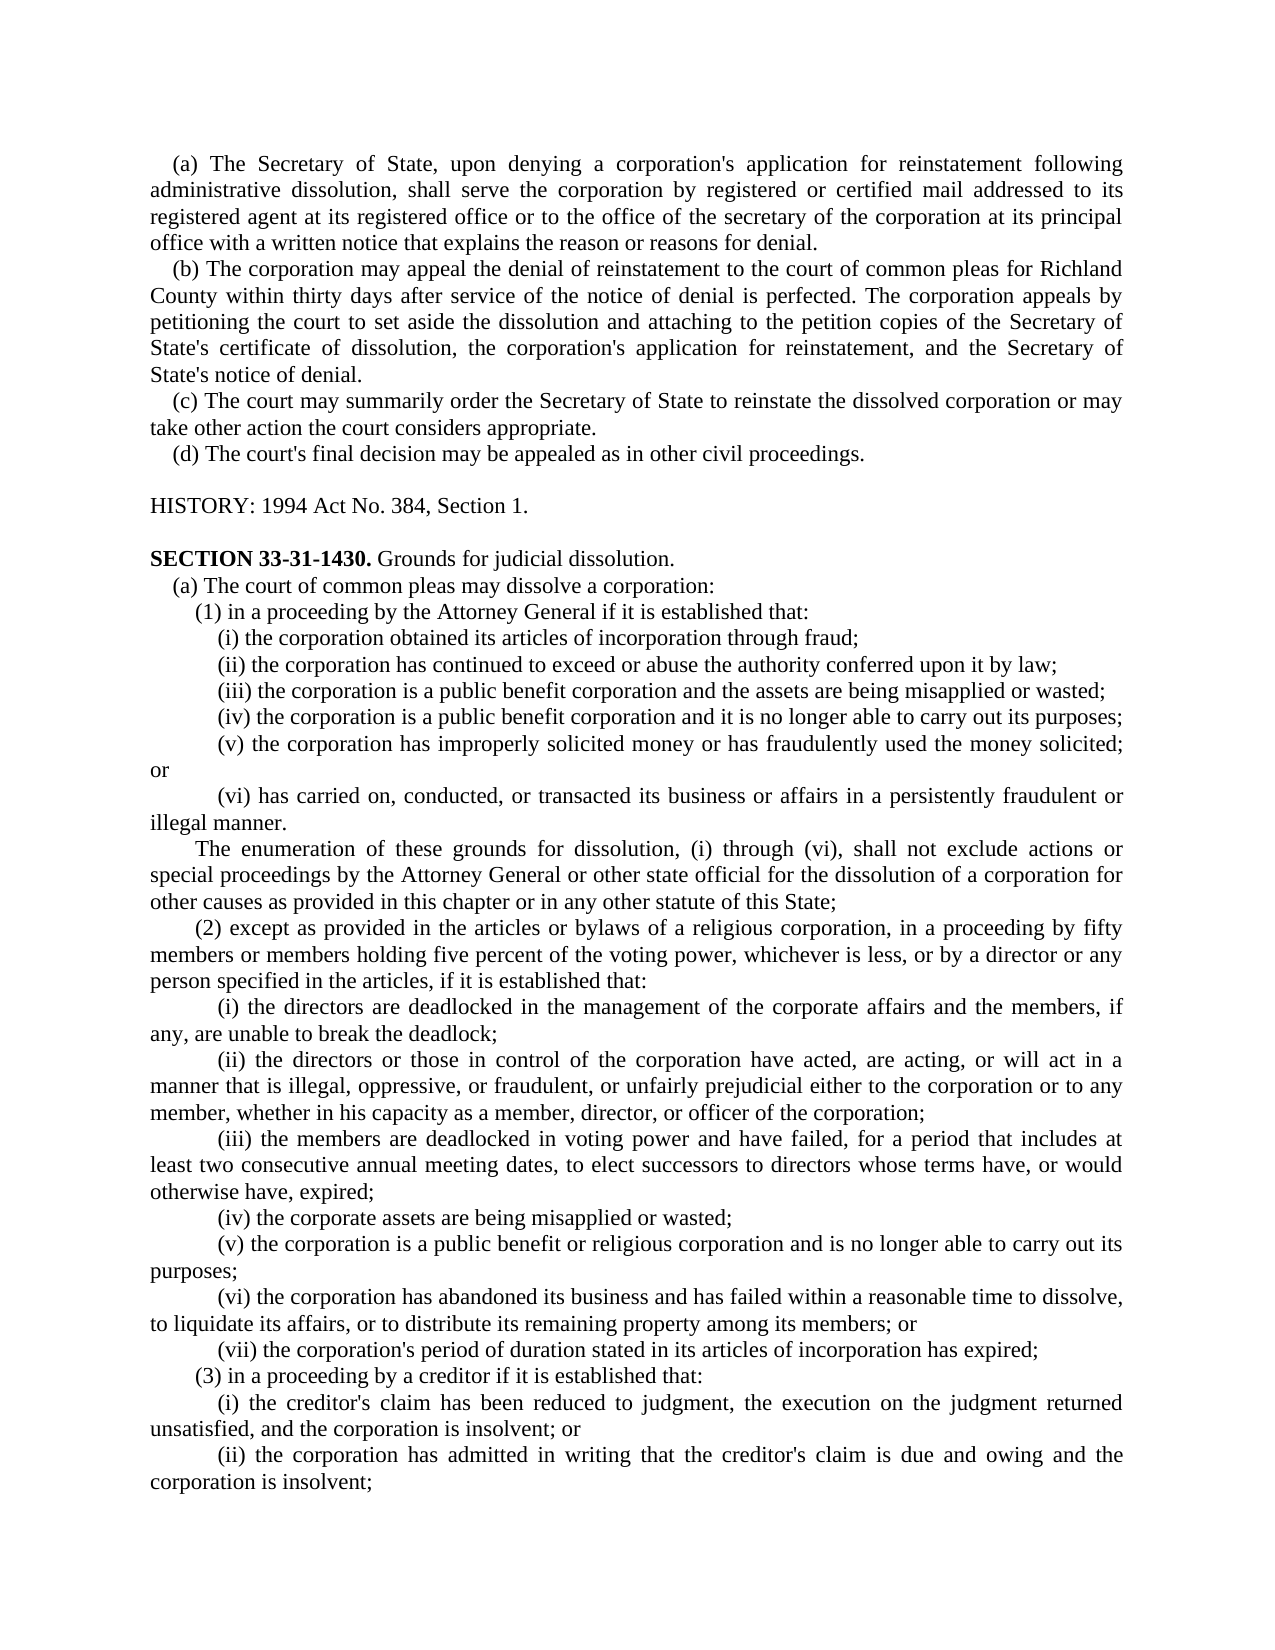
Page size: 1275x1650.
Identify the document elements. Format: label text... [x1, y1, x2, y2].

text (ii) the corporation has admitted in writing that the creditor's claim is due and owing and the corporation is insolvent; [150, 1441, 1125, 1494]
text (1) in a proceeding by the Attorney General if it is established that: [150, 598, 1125, 624]
text (ii) the corporation has continued to exceed or abuse the authority conferred upon it by law; [150, 651, 1125, 677]
text (d) The court's final decision may be appealed as in other civil proceedings. [150, 440, 1125, 466]
text HISTORY: 1994 Act No. 384, Section 1. [150, 493, 1125, 519]
text (v) the corporation has improperly solicited money or has fraudulently used the money solicited; or [150, 730, 1125, 782]
text (a) The court of common pleas may dissolve a corporation: [150, 572, 1125, 598]
text (i) the creditor's claim has been reduced to judgment, the execution on the judgment returned unsatisfied, and the corporation is insolvent; or [150, 1389, 1125, 1441]
text The enumeration of these grounds for dissolution, (i) through (vi), shall not exclude actions or special proceedings by the Attorney General or other state official for the dissolution of a corporation for other causes as provided in this chapter or in any other statute of this State; [150, 835, 1125, 914]
text (vii) the corporation's period of duration stated in its articles of incorporation has expired; [150, 1336, 1125, 1362]
text (i) the directors are deadlocked in the management of the corporate affairs and the members, if any, are unable to break the deadlock; [150, 993, 1125, 1046]
text (iii) the members are deadlocked in voting power and have failed, for a period that includes at least two consecutive annual meeting dates, to elect successors to directors whose terms have, or would otherwise have, expired; [150, 1125, 1125, 1204]
text (3) in a proceeding by a creditor if it is established that: [150, 1362, 1125, 1389]
text (iv) the corporation is a public benefit corporation and it is no longer able to carry out its purposes; [150, 703, 1125, 730]
text (b) The corporation may appeal the denial of reinstatement to the court of common pleas for Richland County within thirty days after service of the notice of denial is perfected. The corporation appeals by petitioning the court to set aside the dissolution and attaching to the petition copies of the Secretary of State's certificate of dissolution, the corporation's application for reinstatement, and the Secretary of State's notice of denial. [150, 255, 1125, 387]
text (c) The court may summarily order the Secretary of State to reinstate the dissolved corporation or may take other action the court considers appropriate. [150, 387, 1125, 440]
text (iii) the corporation is a public benefit corporation and the assets are being misapplied or wasted; [150, 677, 1125, 703]
text (ii) the directors or those in control of the corporation have acted, are acting, or will act in a manner that is illegal, oppressive, or fraudulent, or unfairly prejudicial either to the corporation or to any member, whether in his capacity as a member, director, or officer of the corporation; [150, 1046, 1125, 1125]
text (2) except as provided in the articles or bylaws of a religious corporation, in a proceeding by fifty members or members holding five percent of the voting power, whichever is less, or by a director or any person specified in the articles, if it is established that: [150, 914, 1125, 993]
text (vi) has carried on, conducted, or transacted its business or affairs in a persistently fraudulent or illegal manner. [150, 782, 1125, 835]
text (vi) the corporation has abandoned its business and has failed within a reasonable time to dissolve, to liquidate its affairs, or to distribute its remaining property among its members; or [150, 1283, 1125, 1336]
text (v) the corporation is a public benefit or religious corporation and is no longer able to carry out its purposes; [150, 1231, 1125, 1283]
text (iv) the corporate assets are being misapplied or wasted; [150, 1204, 1125, 1231]
text (i) the corporation obtained its articles of incorporation through fraud; [150, 624, 1125, 651]
text SECTION 33-31-1430. Grounds for judicial dissolution. [150, 545, 1125, 572]
text (a) The Secretary of State, upon denying a corporation's application for reinstatement following administrative dissolution, shall serve the corporation by registered or certified mail addressed to its registered agent at its registered office or to the office of the secretary of the corporation at its principal office with a written notice that explains the reason or reasons for denial. [150, 150, 1125, 255]
